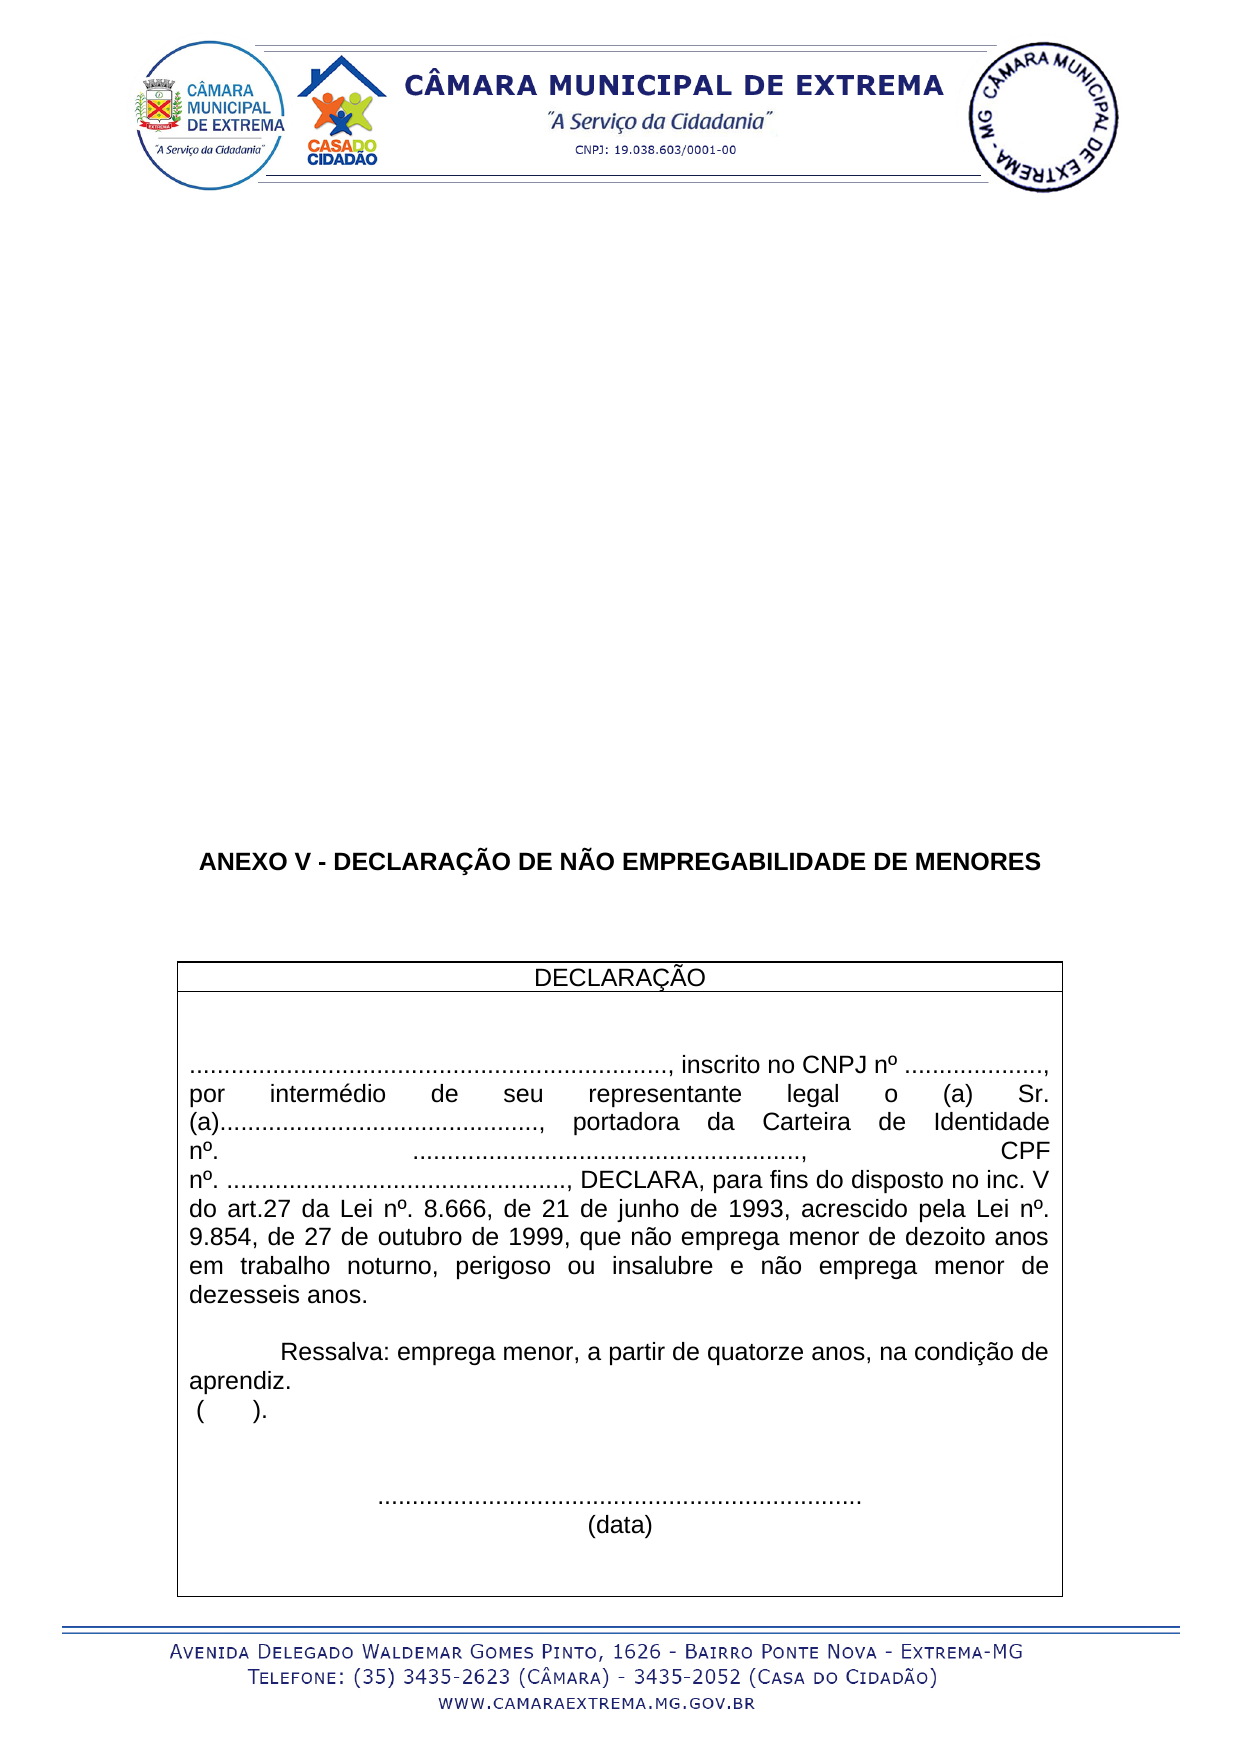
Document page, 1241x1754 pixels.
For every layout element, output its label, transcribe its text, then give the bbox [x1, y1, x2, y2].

picture [46, 1615, 1194, 1724]
table_header DECLARAÇÃO [178, 963, 1062, 991]
picture [124, 30, 1123, 221]
text ANEXO V - DECLARAÇÃO DE NÃO EMPREGABILIDADE DE MENORES [177, 846, 1063, 875]
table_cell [178, 992, 1062, 1596]
